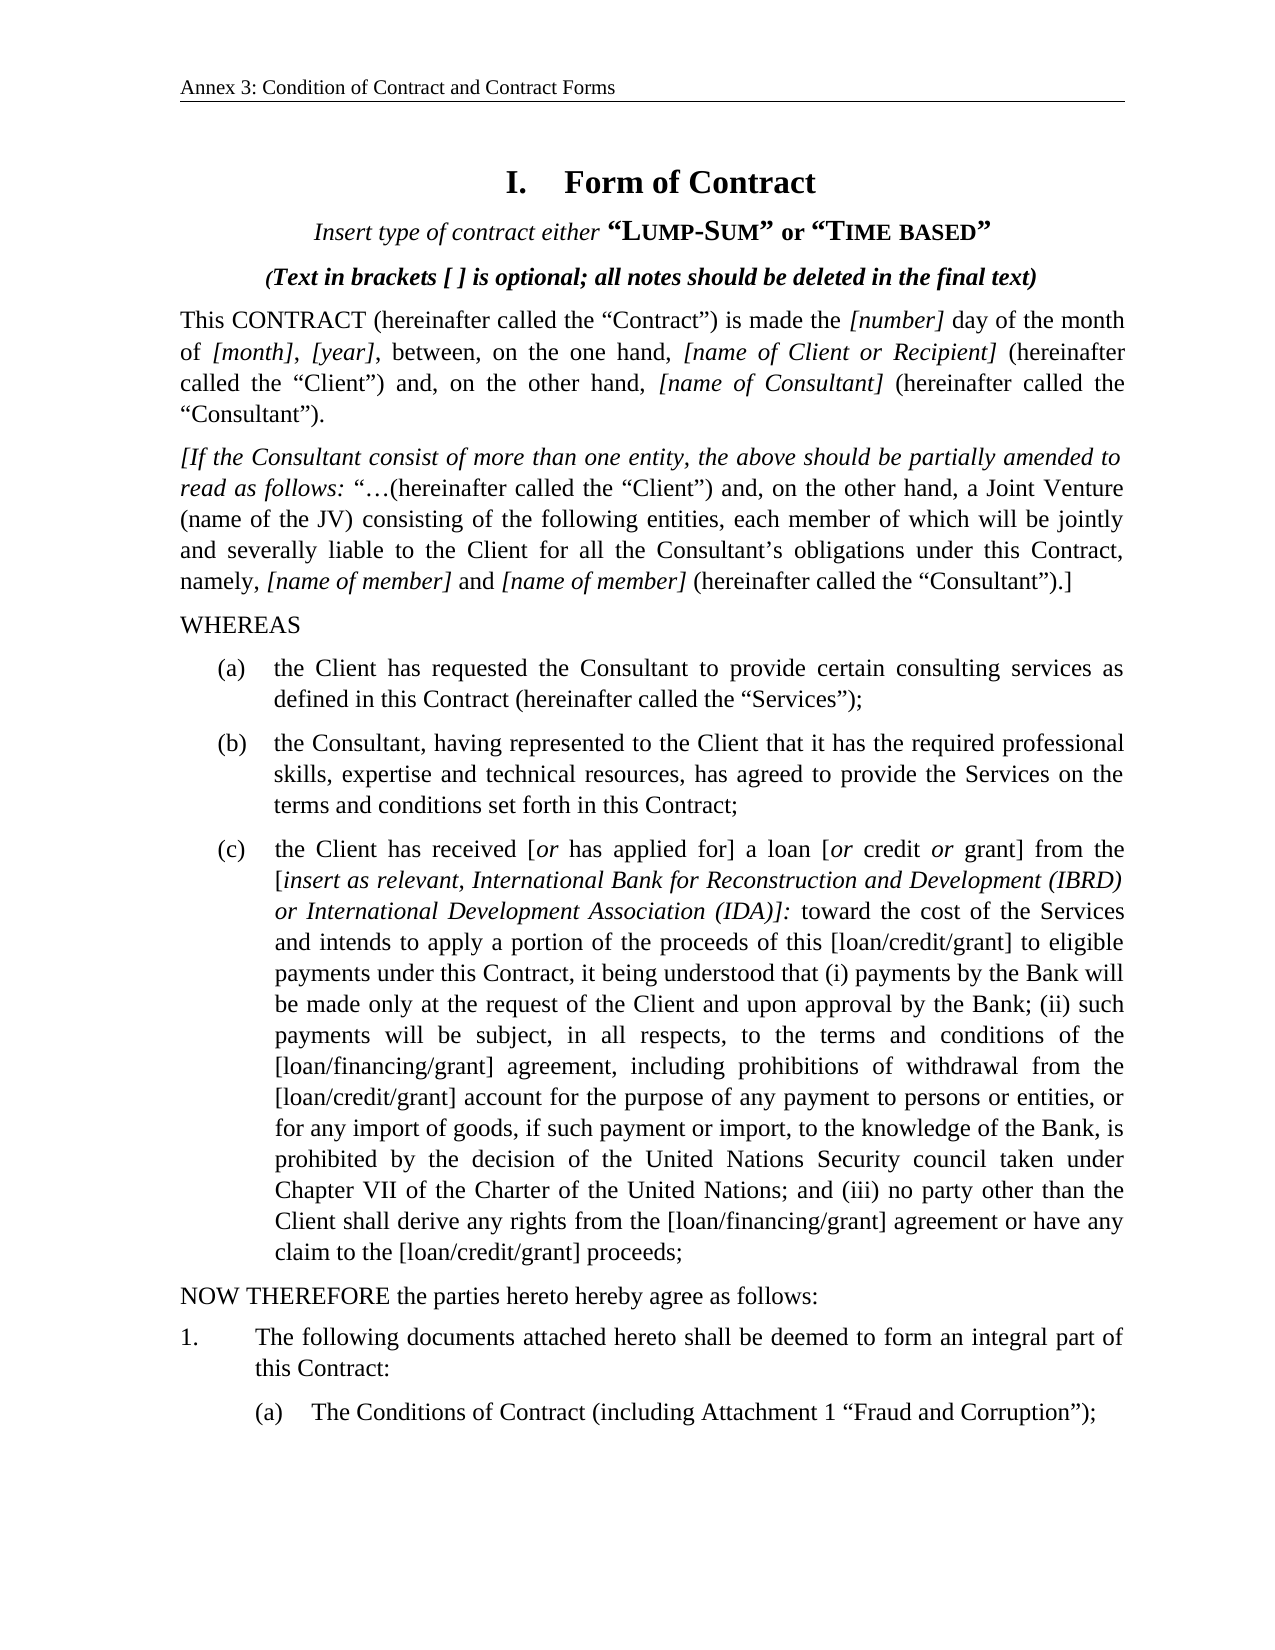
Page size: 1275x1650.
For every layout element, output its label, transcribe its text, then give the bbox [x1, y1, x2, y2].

text [If the Consultant consist of more than one entity, the above should be partially amended to read as follows: “…(hereinafter called the “Client”) and, on the other hand, a Joint Venture (name of the JV) consisting of the following entities, each member of which will be jointly and severally liable to the Client for all the Consultant’s obligations under this Contract, namely, [name of member] and [name of member] (hereinafter called the “Consultant”).] [180, 442, 1125, 595]
text (c) the Client has received [or has applied for] a loan [or credit or grant] from the [insert as relevant, International Bank for Reconstruction and Development (IBRD) or International Development Association (IDA)]: toward the cost of the Services and intends to apply a portion of the proceeds of this [loan/credit/grant] to eligible payments under this Contract, it being understood that (i) payments by the Bank will be made only at the request of the Client and upon approval by the Bank; (ii) such payments will be subject, in all respects, to the terms and conditions of the [loan/financing/grant] agreement, including prohibitions of withdrawal from the [loan/credit/grant] account for the purpose of any payment to persons or entities, or for any import of goods, if such payment or import, to the knowledge of the Bank, is prohibited by the decision of the United Nations Security council taken under Chapter VII of the Charter of the United Nations; and (iii) no party other than the Client shall derive any rights from the [loan/financing/grant] agreement or have any claim to the [loan/credit/grant] proceeds; [217, 834, 1125, 1266]
text WHEREAS [180, 610, 1125, 639]
text (a) the Client has requested the Consultant to provide certain consulting services as defined in this Contract (hereinafter called the “Services”); [217, 653, 1125, 713]
subtitle Form of Contract [217, 162, 1125, 201]
text (Text in brackets [ ] is optional; all notes should be deleted in the final text) [180, 262, 1125, 291]
text (a) The Conditions of Contract (including Attachment 1 “Fraud and Corruption”); [255, 1397, 1125, 1425]
text (b) the Consultant, having represented to the Client that it has the required professional skills, expertise and technical resources, has agreed to provide the Services on the terms and conditions set forth in this Contract; [217, 728, 1125, 819]
text Insert type of contract either “Lump-Sum” or “Time based” [180, 213, 1125, 247]
text NOW THEREFORE the parties hereto hereby agree as follows: [180, 1281, 1125, 1309]
text This CONTRACT (hereinafter called the “Contract”) is made the [number] day of the month of [month], [year], between, on the one hand, [name of Client or Recipient] (hereinafter called the “Client”) and, on the other hand, [name of Consultant] (hereinafter called the “Consultant”). [180, 306, 1125, 427]
text 1. The following documents attached hereto shall be deemed to form an integral part of this Contract: [180, 1322, 1125, 1382]
